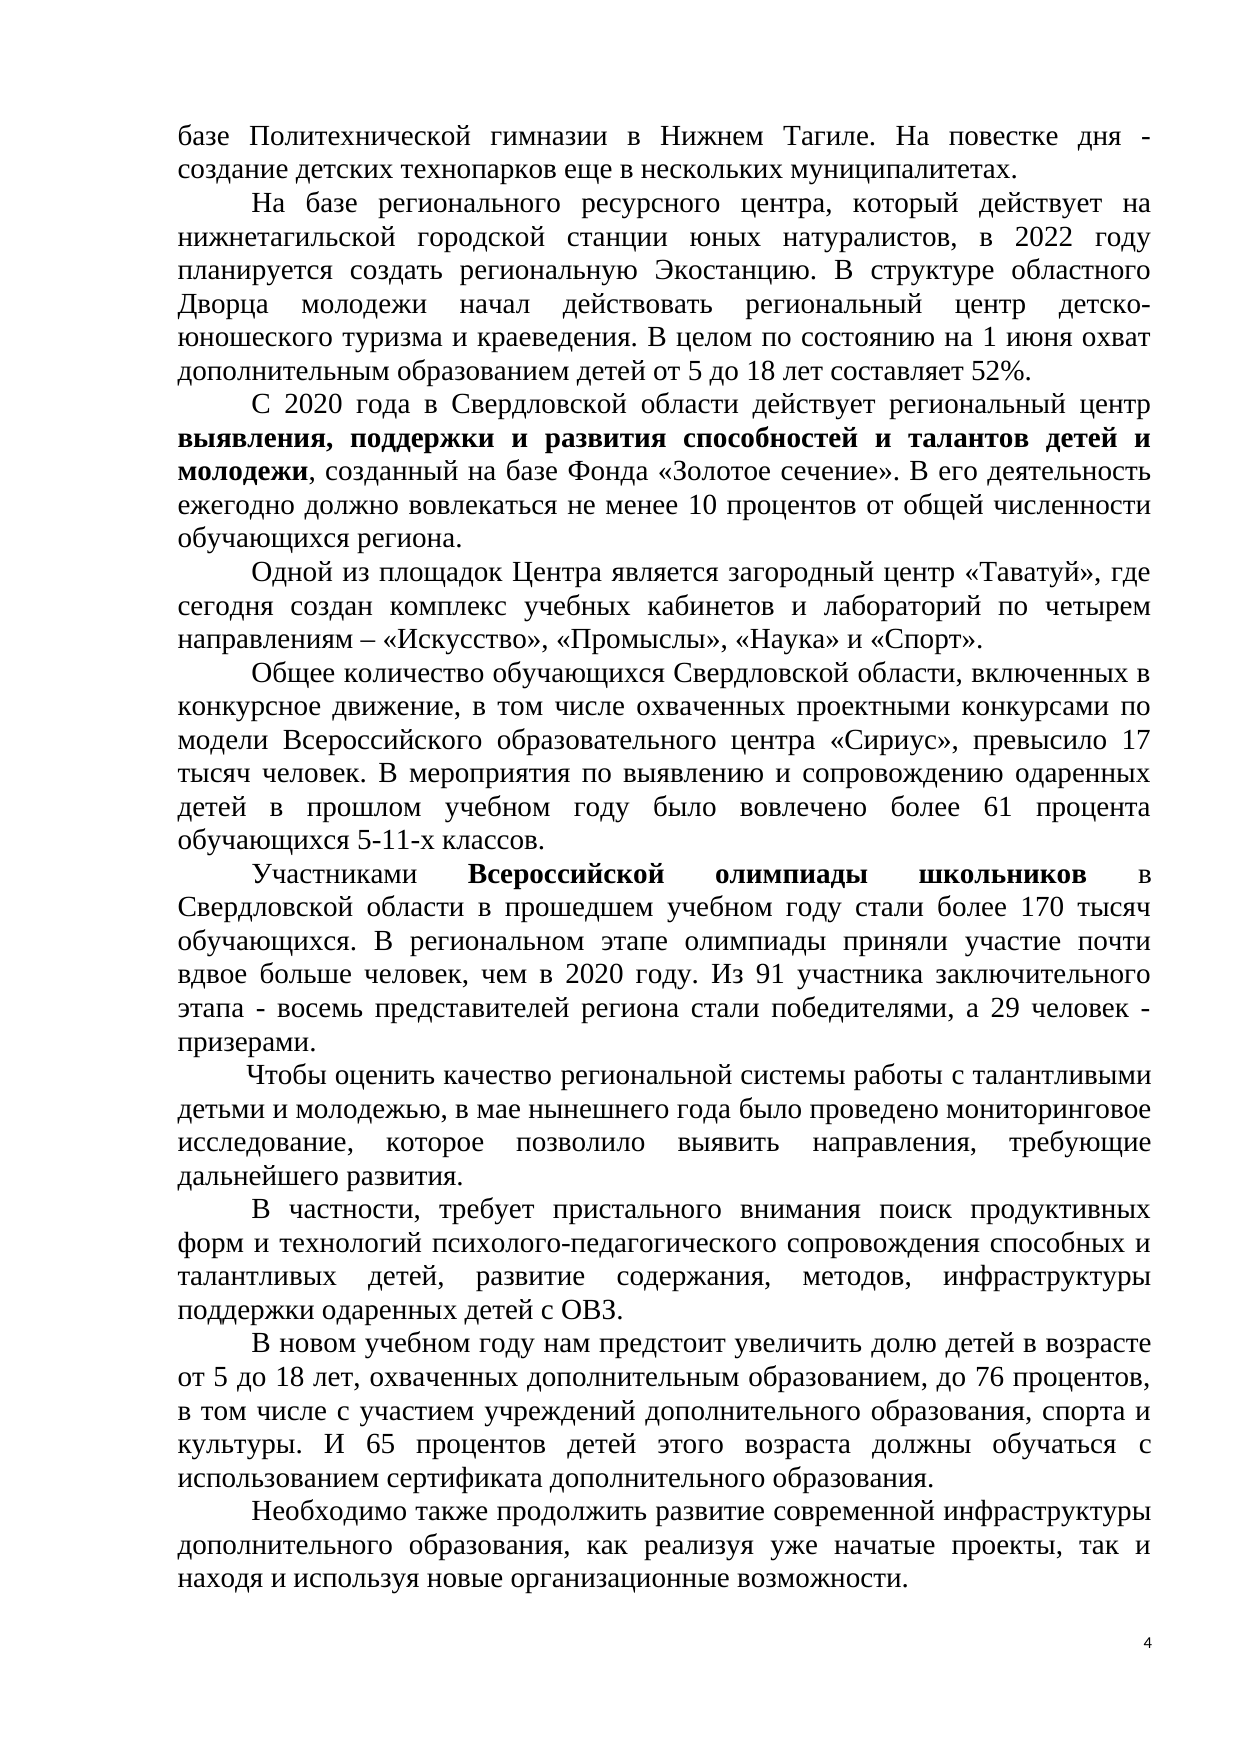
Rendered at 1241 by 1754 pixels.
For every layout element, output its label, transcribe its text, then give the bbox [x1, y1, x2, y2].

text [177, 118, 1152, 185]
text Чтобы оценить качество региональной системы работы с талантливыми детьми и молодежью, в мае нынешнего года было проведено мониторинговое исследование, которое позволило выявить направления, требующие дальнейшего развития. [177, 1057, 1152, 1191]
text На базе регионального ресурсного центра, который действует на нижнетагильской городской станции юных натуралистов, в 2022 году планируется создать региональную Экостанцию. В структуре областного Дворца молодежи начал действовать региональный центр детско-юношеского туризма и краеведения. В целом по состоянию на 1 июня охват дополнительным образованием детей от 5 до 18 лет составляет 52%. [177, 185, 1152, 386]
text В новом учебном году нам предстоит увеличить долю детей в возрасте от 5 до 18 лет, охваченных дополнительным образованием, до 76 процентов, в том числе с участием учреждений дополнительного образования, спорта и культуры. И 65 процентов детей этого возраста должны обучаться с использованием сертификата дополнительного образования. [177, 1326, 1152, 1493]
text Необходимо также продолжить развитие современной инфраструктуры дополнительного образования, как реализуя уже начатые проекты, так и находя и используя новые организационные возможности. [177, 1493, 1152, 1594]
text Участниками Всероссийской олимпиады школьников в Свердловской области в прошедшем учебном году стали более 170 тысяч обучающихся. В региональном этапе олимпиады приняли участие почти вдвое больше человек, чем в 2020 году. Из 91 участника заключительного этапа - восемь представителей региона стали победителями, а 29 человек - призерами. [177, 856, 1152, 1057]
text Общее количество обучающихся Свердловской области, включенных в конкурсное движение, в том числе охваченных проектными конкурсами по модели Всероссийского образовательного центра «Сириус», превысило 17 тысяч человек. В мероприятия по выявлению и сопровождению одаренных детей в прошлом учебном году было вовлечено более 61 процента обучающихся 5-11-х классов. [177, 655, 1152, 856]
text Одной из площадок Центра является загородный центр «Таватуй», где сегодня создан комплекс учебных кабинетов и лабораторий по четырем направлениям – «Искусство», «Промыслы», «Наука» и «Спорт». [177, 554, 1152, 655]
text В частности, требует пристального внимания поиск продуктивных форм и технологий психолого-педагогического сопровождения способных и талантливых детей, развитие содержания, методов, инфраструктуры поддержки одаренных детей с ОВЗ. [177, 1191, 1152, 1326]
text С 2020 года в Свердловской области действует региональный центр выявления, поддержки и развития способностей и талантов детей и молодежи, созданный на базе Фонда «Золотое сечение». В его деятельность ежегодно должно вовлекаться не менее 10 процентов от общей численности обучающихся региона. [177, 386, 1152, 554]
